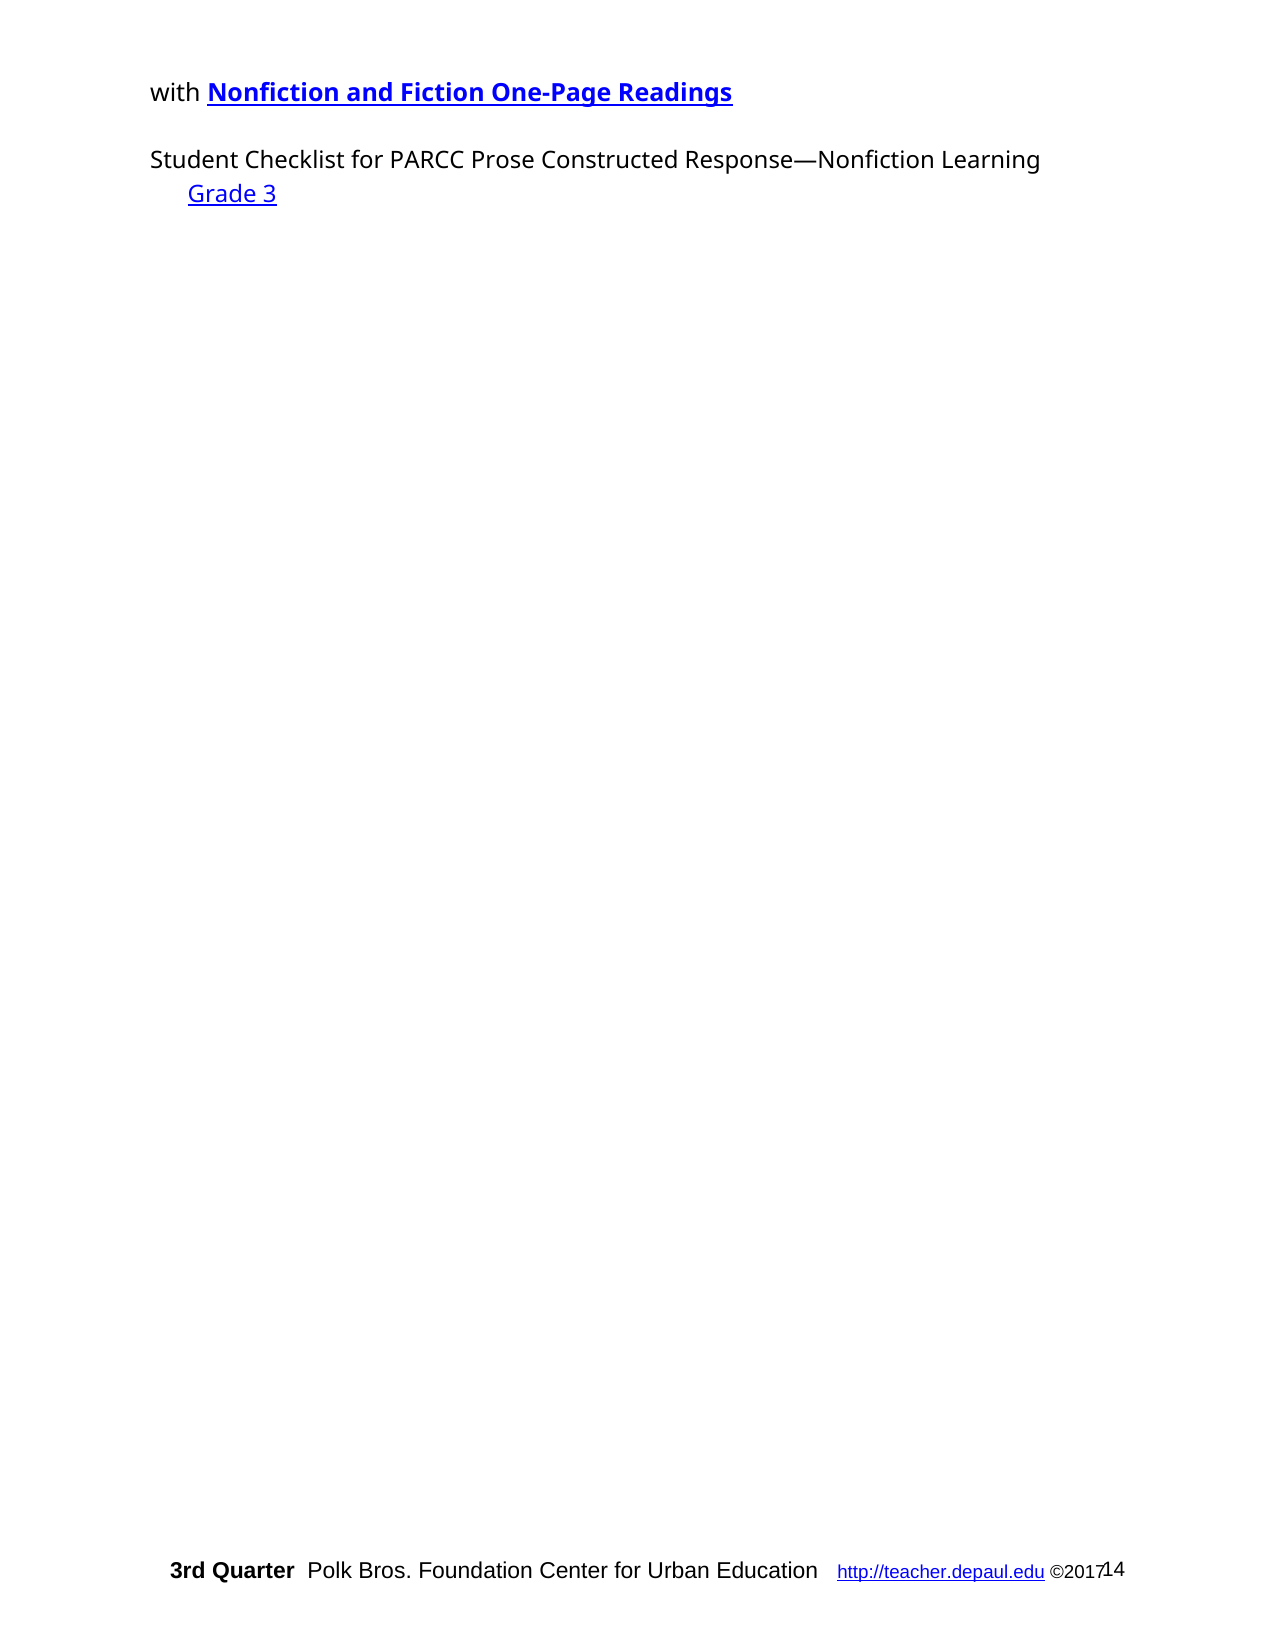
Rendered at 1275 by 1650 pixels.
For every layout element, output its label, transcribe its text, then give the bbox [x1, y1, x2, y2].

text Student Checklist for PARCC Prose Constructed Response—Nonfiction Learning Grade 3 Third Grade: THIRD QUARTER Learning Priorities Weeks 23-24 [150, 143, 1125, 210]
text with Nonfiction and Fiction One-Page Readings [150, 75, 1125, 109]
